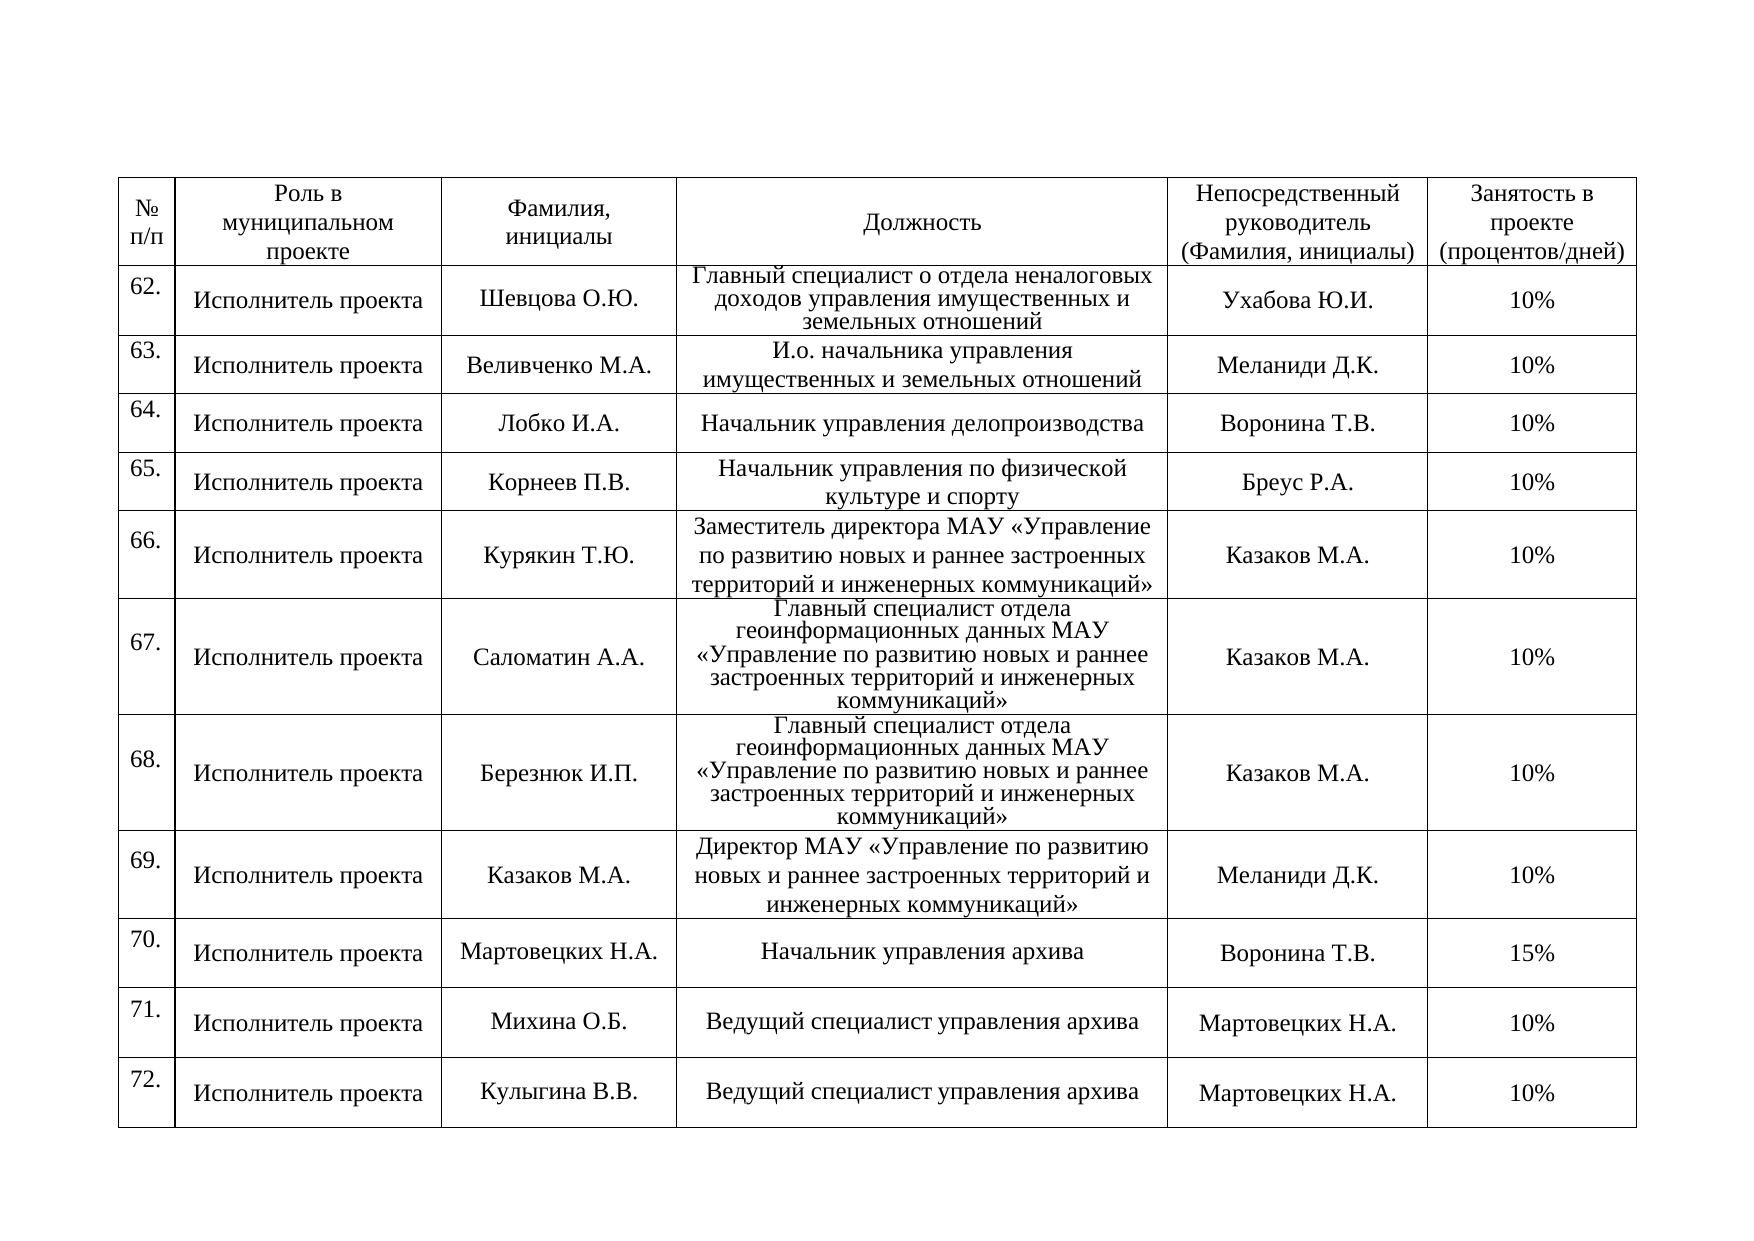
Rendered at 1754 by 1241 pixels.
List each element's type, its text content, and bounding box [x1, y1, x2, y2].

table_cell 10% [1428, 1058, 1636, 1127]
table_cell 10% [1428, 453, 1636, 510]
table_cell Исполнитель проекта [176, 453, 441, 510]
table_cell Исполнитель проекта [176, 511, 441, 597]
table_cell 10% [1428, 336, 1636, 393]
table_header Фамилия, инициалы [442, 178, 676, 264]
table_cell Начальник управления архива [677, 919, 1167, 987]
table_cell Меланиди Д.К. [1168, 831, 1427, 917]
table_cell Исполнитель проекта [176, 988, 441, 1057]
table_cell Веливченко М.А. [442, 336, 676, 393]
table_cell [119, 599, 174, 714]
table_cell [119, 266, 174, 334]
table_cell Казаков М.А. [1168, 511, 1427, 597]
table_cell Казаков М.А. [442, 831, 676, 917]
table_cell Начальник управления делопроизводства [677, 394, 1167, 452]
table_cell [119, 831, 174, 917]
table_cell Исполнитель проекта [176, 266, 441, 334]
table_cell И.о. начальника управления имущественных и земельных отношений [677, 336, 1167, 393]
table_cell [119, 336, 174, 393]
table_cell Исполнитель проекта [176, 599, 441, 714]
table_cell Кулыгина В.В. [442, 1058, 676, 1127]
table_header № п/п [119, 178, 174, 264]
table_cell [119, 453, 174, 510]
table_cell 10% [1428, 988, 1636, 1057]
table_cell 10% [1428, 266, 1636, 334]
table_cell [119, 919, 174, 987]
table_cell [119, 715, 174, 830]
table_cell Бреус Р.А. [1168, 453, 1427, 510]
table_cell 10% [1428, 599, 1636, 714]
table_cell Ухабова Ю.И. [1168, 266, 1427, 334]
table_cell 15% [1428, 919, 1636, 987]
table_cell Корнеев П.В. [442, 453, 676, 510]
table_cell Березнюк И.П. [442, 715, 676, 830]
table_cell Меланиди Д.К. [1168, 336, 1427, 393]
table_cell [119, 394, 174, 452]
table_cell Исполнитель проекта [176, 715, 441, 830]
table_cell Исполнитель проекта [176, 1058, 441, 1127]
table_cell Исполнитель проекта [176, 831, 441, 917]
table_cell Исполнитель проекта [176, 394, 441, 452]
table_cell Михина О.Б. [442, 988, 676, 1057]
table_cell 10% [1428, 831, 1636, 917]
table_cell Ведущий специалист управления архива [677, 988, 1167, 1057]
table_cell Мартовецких Н.А. [1168, 988, 1427, 1057]
table_cell 10% [1428, 511, 1636, 597]
table_cell Заместитель директора МАУ «Управление по развитию новых и раннее застроенных территорий и инженерных коммуникаций» [677, 511, 1167, 597]
table_cell Мартовецких Н.А. [442, 919, 676, 987]
table_cell Казаков М.А. [1168, 715, 1427, 830]
table_cell Главный специалист отдела геоинформационных данных МАУ «Управление по развитию новых и раннее застроенных территорий и инженерных коммуникаций» [677, 715, 1167, 830]
table_cell Директор МАУ «Управление по развитию новых и раннее застроенных территорий и инженерных коммуникаций» [677, 831, 1167, 917]
table_header Занятость в проекте (процентов/дней) [1428, 178, 1636, 264]
table_header Непосредственный руководитель (Фамилия, инициалы) [1168, 178, 1427, 264]
table_cell Мартовецких Н.А. [1168, 1058, 1427, 1127]
table_cell Курякин Т.Ю. [442, 511, 676, 597]
table_cell Начальник управления по физической культуре и спорту [677, 453, 1167, 510]
table_cell Ведущий специалист управления архива [677, 1058, 1167, 1127]
table_cell Главный специалист отдела геоинформационных данных МАУ «Управление по развитию новых и раннее застроенных территорий и инженерных коммуникаций» [677, 599, 1167, 714]
table_cell Исполнитель проекта [176, 336, 441, 393]
table_cell Исполнитель проекта [176, 919, 441, 987]
table_cell [119, 1058, 174, 1127]
table_cell Лобко И.А. [442, 394, 676, 452]
table_cell Воронина Т.В. [1168, 919, 1427, 987]
table_cell Воронина Т.В. [1168, 394, 1427, 452]
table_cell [677, 266, 1167, 334]
table_header Должность [677, 178, 1167, 264]
table_cell Казаков М.А. [1168, 599, 1427, 714]
table_header Роль в муниципальном проекте [176, 178, 441, 264]
table_cell [119, 988, 174, 1057]
table_cell 10% [1428, 715, 1636, 830]
table_cell Саломатин А.А. [442, 599, 676, 714]
table_cell [119, 511, 174, 597]
table_cell 10% [1428, 394, 1636, 452]
table_cell Шевцова О.Ю. [442, 266, 676, 334]
